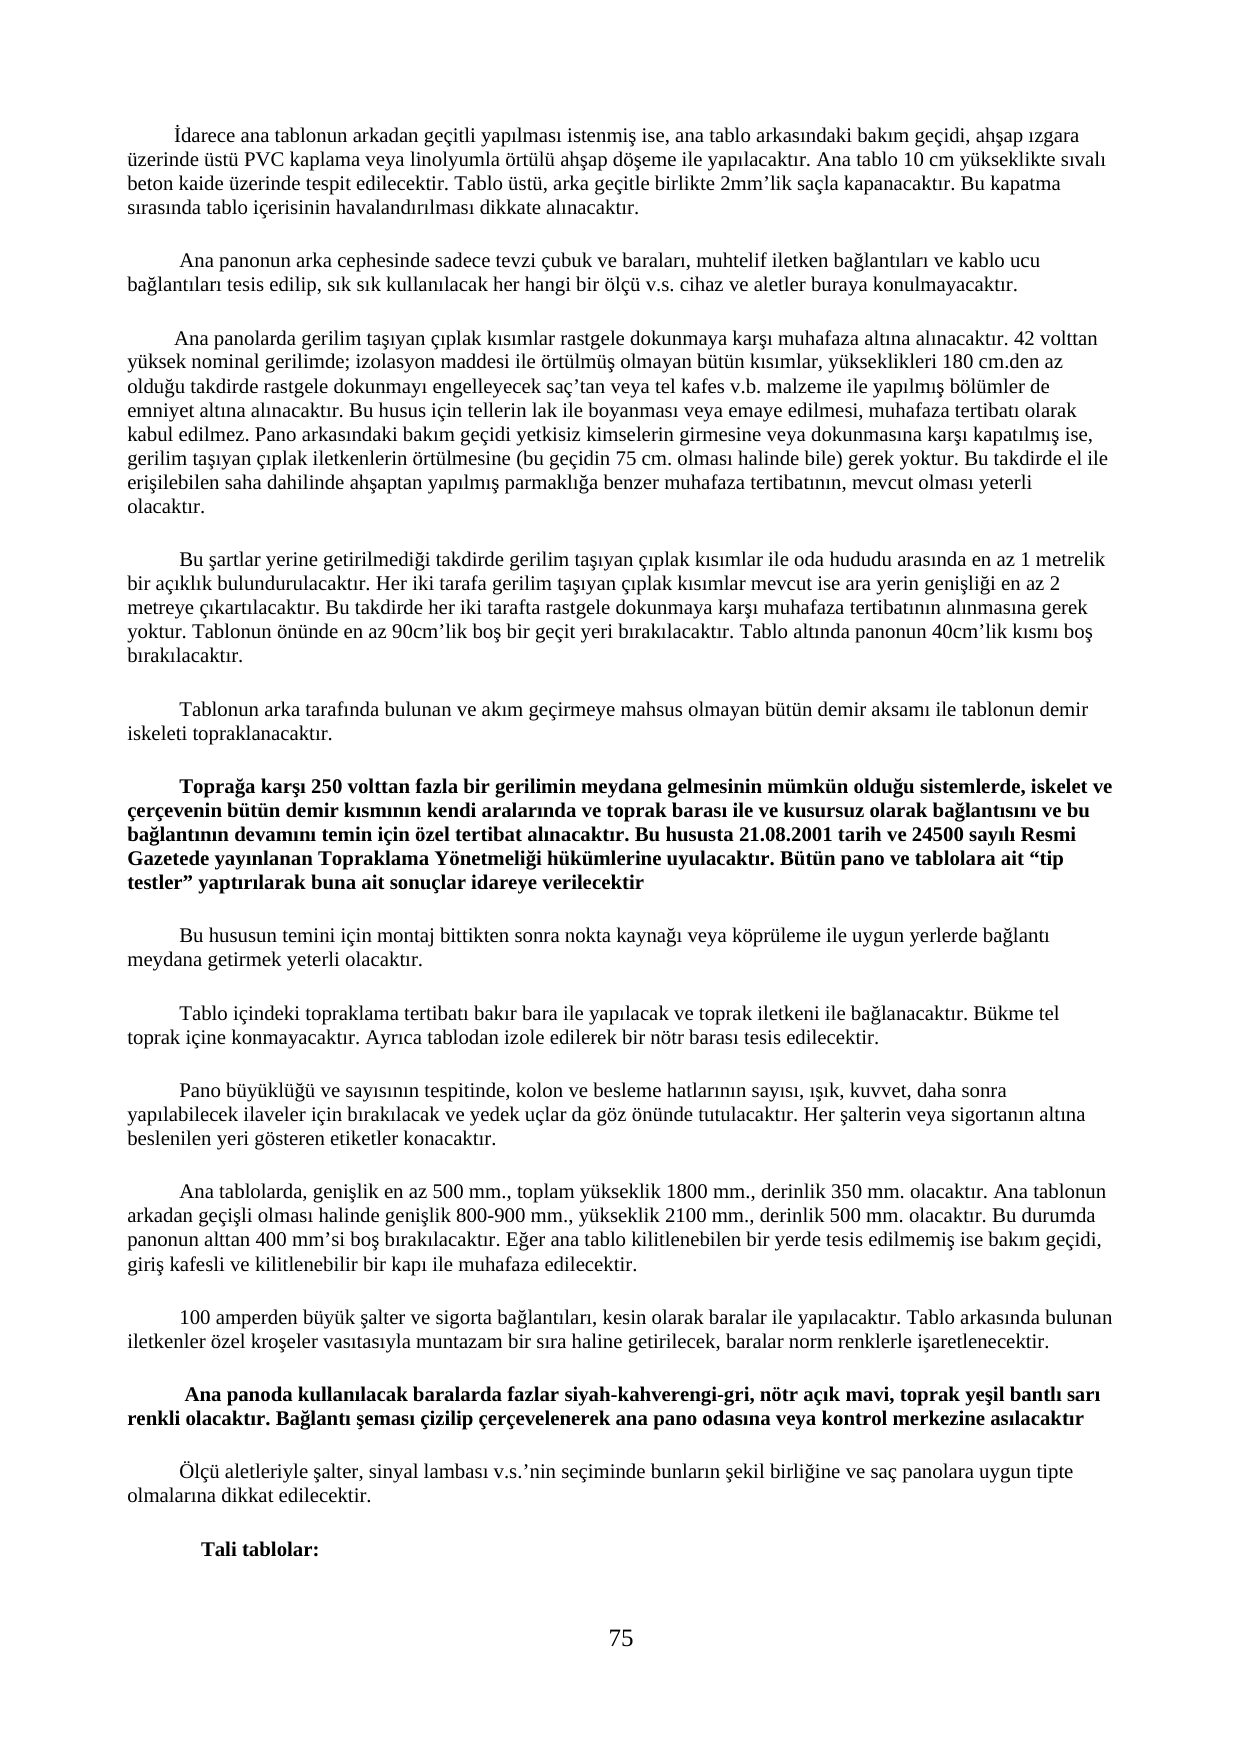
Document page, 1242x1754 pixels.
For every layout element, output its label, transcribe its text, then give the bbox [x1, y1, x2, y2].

text Toprağa karşı 250 volttan fazla bir gerilimin meydana gelmesinin mümkün olduğu sistemlerde, iskelet ve çerçevenin bütün demir kısmının kendi aralarında ve toprak barası ile ve kusursuz olarak bağlantısını ve bu bağlantının devamını temin için özel tertibat alınacaktır. Bu hususta 21.08.2001 tarih ve 24500 sayılı Resmi Gazetede yayınlanan Topraklama Yönetmeliği hükümlerine uyulacaktır. Bütün pano ve tablolara ait “tip testler” yaptırılarak buna ait sonuçlar idareye verilecektir [127, 774, 1114, 894]
text Bu hususun temini için montaj bittikten sonra nokta kaynağı veya köprüleme ile uygun yerlerde bağlantı meydana getirmek yeterli olacaktır. [127, 923, 1114, 971]
text Tali tablolar: [127, 1537, 1114, 1561]
text Tablo içindeki topraklama tertibatı bakır bara ile yapılacak ve toprak iletkeni ile bağlanacaktır. Bükme tel toprak içine konmayacaktır. Ayrıca tablodan izole edilerek bir nötr barası tesis edilecektir. [127, 1001, 1114, 1049]
text Ana panonun arka cephesinde sadece tevzi çubuk ve baraları, muhtelif iletken bağlantıları ve kablo ucu bağlantıları tesis edilip, sık sık kullanılacak her hangi bir ölçü v.s. cihaz ve aletler buraya konulmayacaktır. [127, 248, 1114, 296]
text Pano büyüklüğü ve sayısının tespitinde, kolon ve besleme hatlarının sayısı, ışık, kuvvet, daha sonra yapılabilecek ilaveler için bırakılacak ve yedek uçlar da göz önünde tutulacaktır. Her şalterin veya sigortanın altına beslenilen yeri gösteren etiketler konacaktır. [127, 1078, 1114, 1150]
text 100 amperden büyük şalter ve sigorta bağlantıları, kesin olarak baralar ile yapılacaktır. Tablo arkasında bulunan iletkenler özel kroşeler vasıtasıyla muntazam bir sıra haline getirilecek, baralar norm renklerle işaretlenecektir. [127, 1305, 1114, 1353]
text Tablonun arka tarafında bulunan ve akım geçirmeye mahsus olmayan bütün demir aksamı ile tablonun demir iskeleti topraklanacaktır. [127, 697, 1114, 745]
text Bu şartlar yerine getirilmediği takdirde gerilim taşıyan çıplak kısımlar ile oda hududu arasında en az 1 metrelik bir açıklık bulundurulacaktır. Her iki tarafa gerilim taşıyan çıplak kısımlar mevcut ise ara yerin genişliği en az 2 metreye çıkartılacaktır. Bu takdirde her iki tarafta rastgele dokunmaya karşı muhafaza tertibatının alınmasına gerek yoktur. Tablonun önünde en az 90cm’lik boş bir geçit yeri bırakılacaktır. Tablo altında panonun 40cm’lik kısmı boş bırakılacaktır. [127, 547, 1114, 667]
text Ana tablolarda, genişlik en az ., toplam yükseklik ., derinlik . olacaktır. Ana tablonun arkadan geçişli olması halinde genişlik 800-., yükseklik ., derinlik . olacaktır. Bu durumda panonun alttan 400 mm’si boş bırakılacaktır. Eğer ana tablo kilitlenebilen bir yerde tesis edilmemiş ise bakım geçidi, giriş kafesli ve kilitlenebilir bir kapı ile muhafaza edilecektir. [127, 1179, 1114, 1276]
text Ana panolarda gerilim taşıyan çıplak kısımlar rastgele dokunmaya karşı muhafaza altına alınacaktır. 42 volttan yüksek nominal gerilimde; izolasyon maddesi ile örtülmüş olmayan bütün kısımlar, yükseklikleri .den az olduğu takdirde rastgele dokunmayı engelleyecek saç’tan veya tel kafes v.b. malzeme ile yapılmış bölümler de emniyet altına alınacaktır. Bu husus için tellerin lak ile boyanması veya emaye edilmesi, muhafaza tertibatı olarak kabul edilmez. Pano arkasındaki bakım geçidi yetkisiz kimselerin girmesine veya dokunmasına karşı kapatılmış ise, gerilim taşıyan çıplak iletkenlerin örtülmesine (bu geçidin . olması halinde bile) gerek yoktur. Bu takdirde el ile erişilebilen saha dahilinde ahşaptan yapılmış parmaklığa benzer muhafaza tertibatının, mevcut olması yeterli olacaktır. [127, 325, 1114, 518]
text Ölçü aletleriyle şalter, sinyal lambası v.s.’nin seçiminde bunların şekil birliğine ve saç panolara uygun tipte olmalarına dikkat edilecektir. [127, 1459, 1114, 1507]
text İdarece ana tablonun arkadan geçitli yapılması istenmiş ise, ana tablo arkasındaki bakım geçidi, ahşap ızgara üzerinde üstü PVC kaplama veya linolyumla örtülü ahşap döşeme ile yapılacaktır. Ana tablo yükseklikte sıvalı beton kaide üzerinde tespit edilecektir. Tablo üstü, arka geçitle birlikte 2mm’lik saçla kapanacaktır. Bu kapatma sırasında tablo içerisinin havalandırılması dikkate alınacaktır. [127, 123, 1114, 219]
text Ana panoda kullanılacak baralarda fazlar siyah-kahverengi-gri, nötr açık mavi, toprak yeşil bantlı sarı renkli olacaktır. Bağlantı şeması çizilip çerçevelenerek ana pano odasına veya kontrol merkezine asılacaktır [127, 1382, 1114, 1430]
